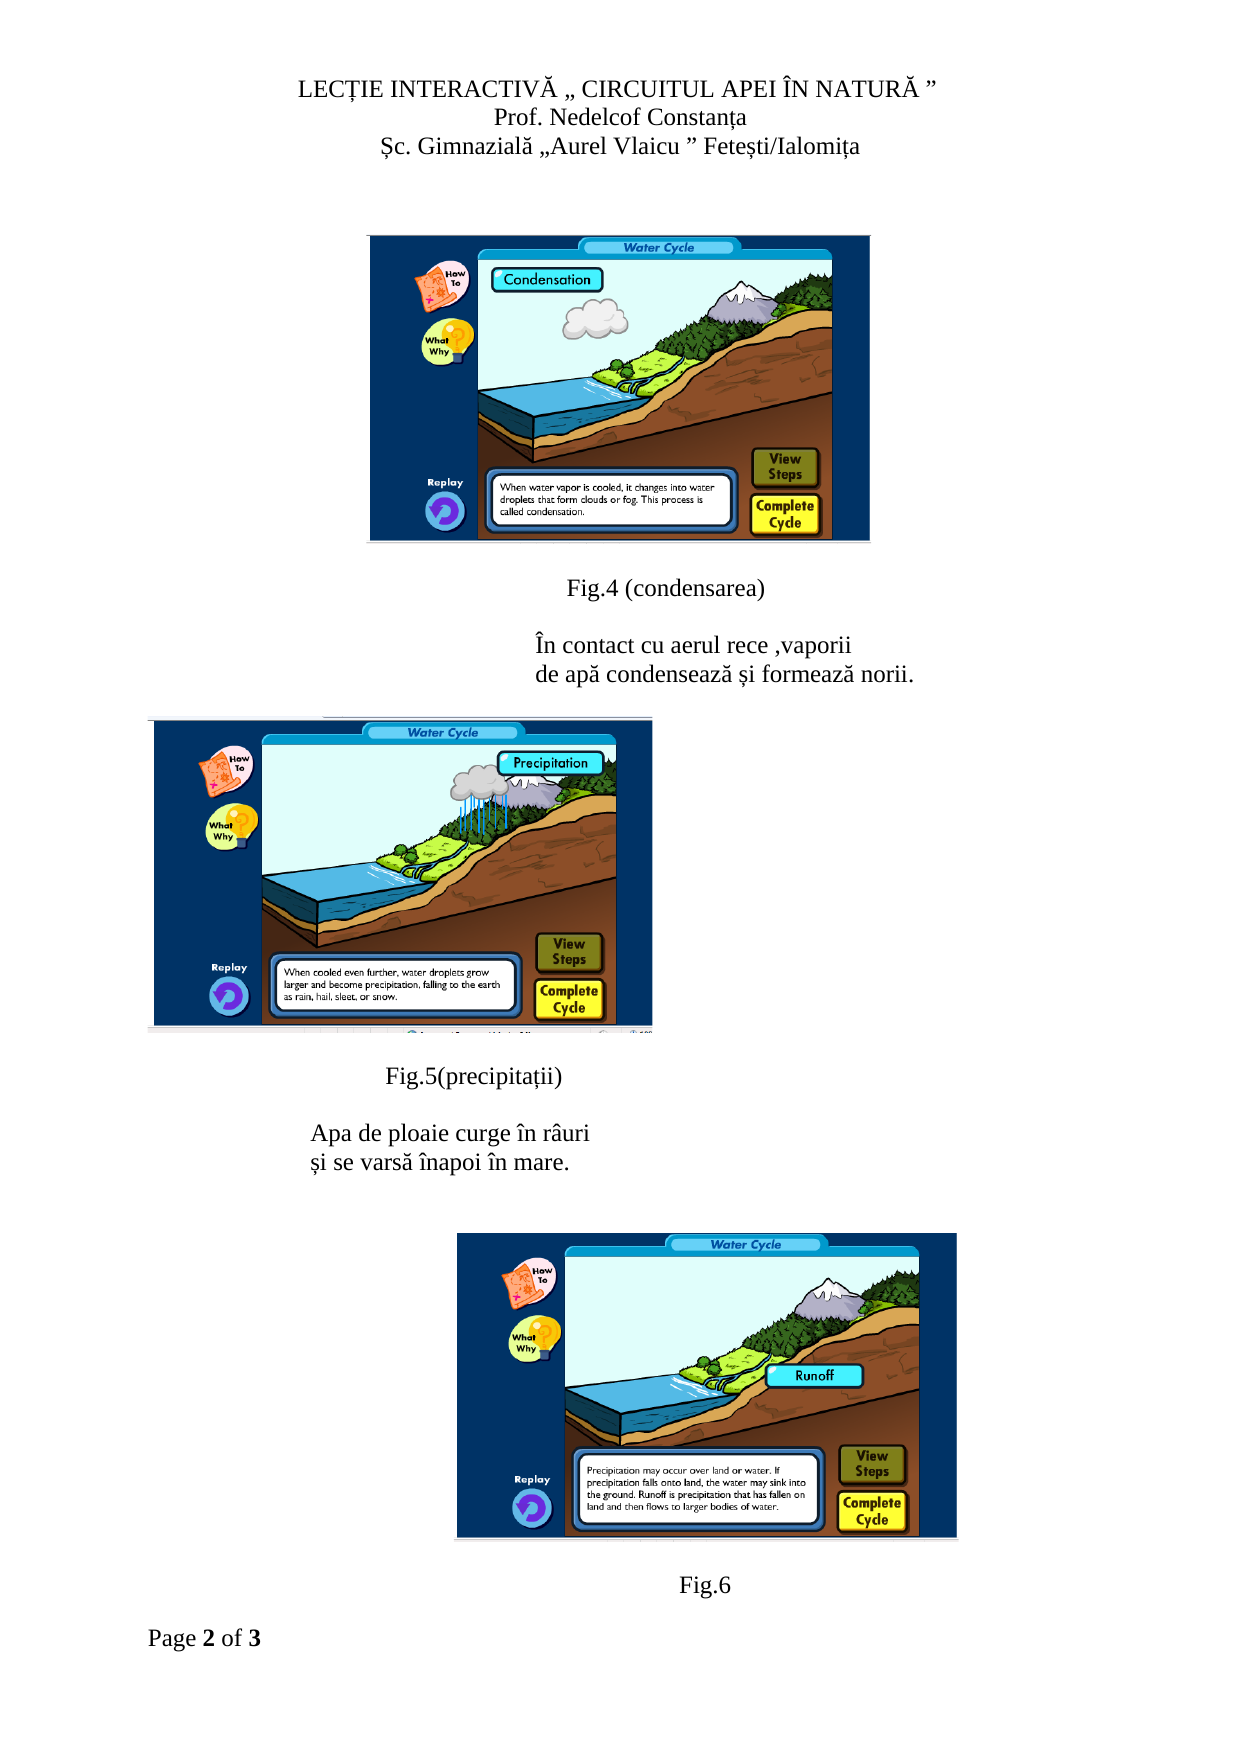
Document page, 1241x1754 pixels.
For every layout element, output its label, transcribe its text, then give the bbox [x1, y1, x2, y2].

text În contact cu aerul rece ,vaporii [148, 630, 1093, 659]
picture [366, 234, 872, 544]
text și se varsă înapoi în mare. [148, 1147, 1093, 1176]
text Fig.6 [148, 1570, 1093, 1599]
text Apa de ploaie curge în râuri [148, 1118, 1093, 1147]
picture [453, 1233, 959, 1542]
picture [147, 716, 653, 1033]
text de apă condensează și formează norii. [148, 659, 1093, 688]
text Fig.5(precipitații) [148, 1061, 1093, 1090]
text Fig.4 (condensarea) [148, 573, 1093, 602]
